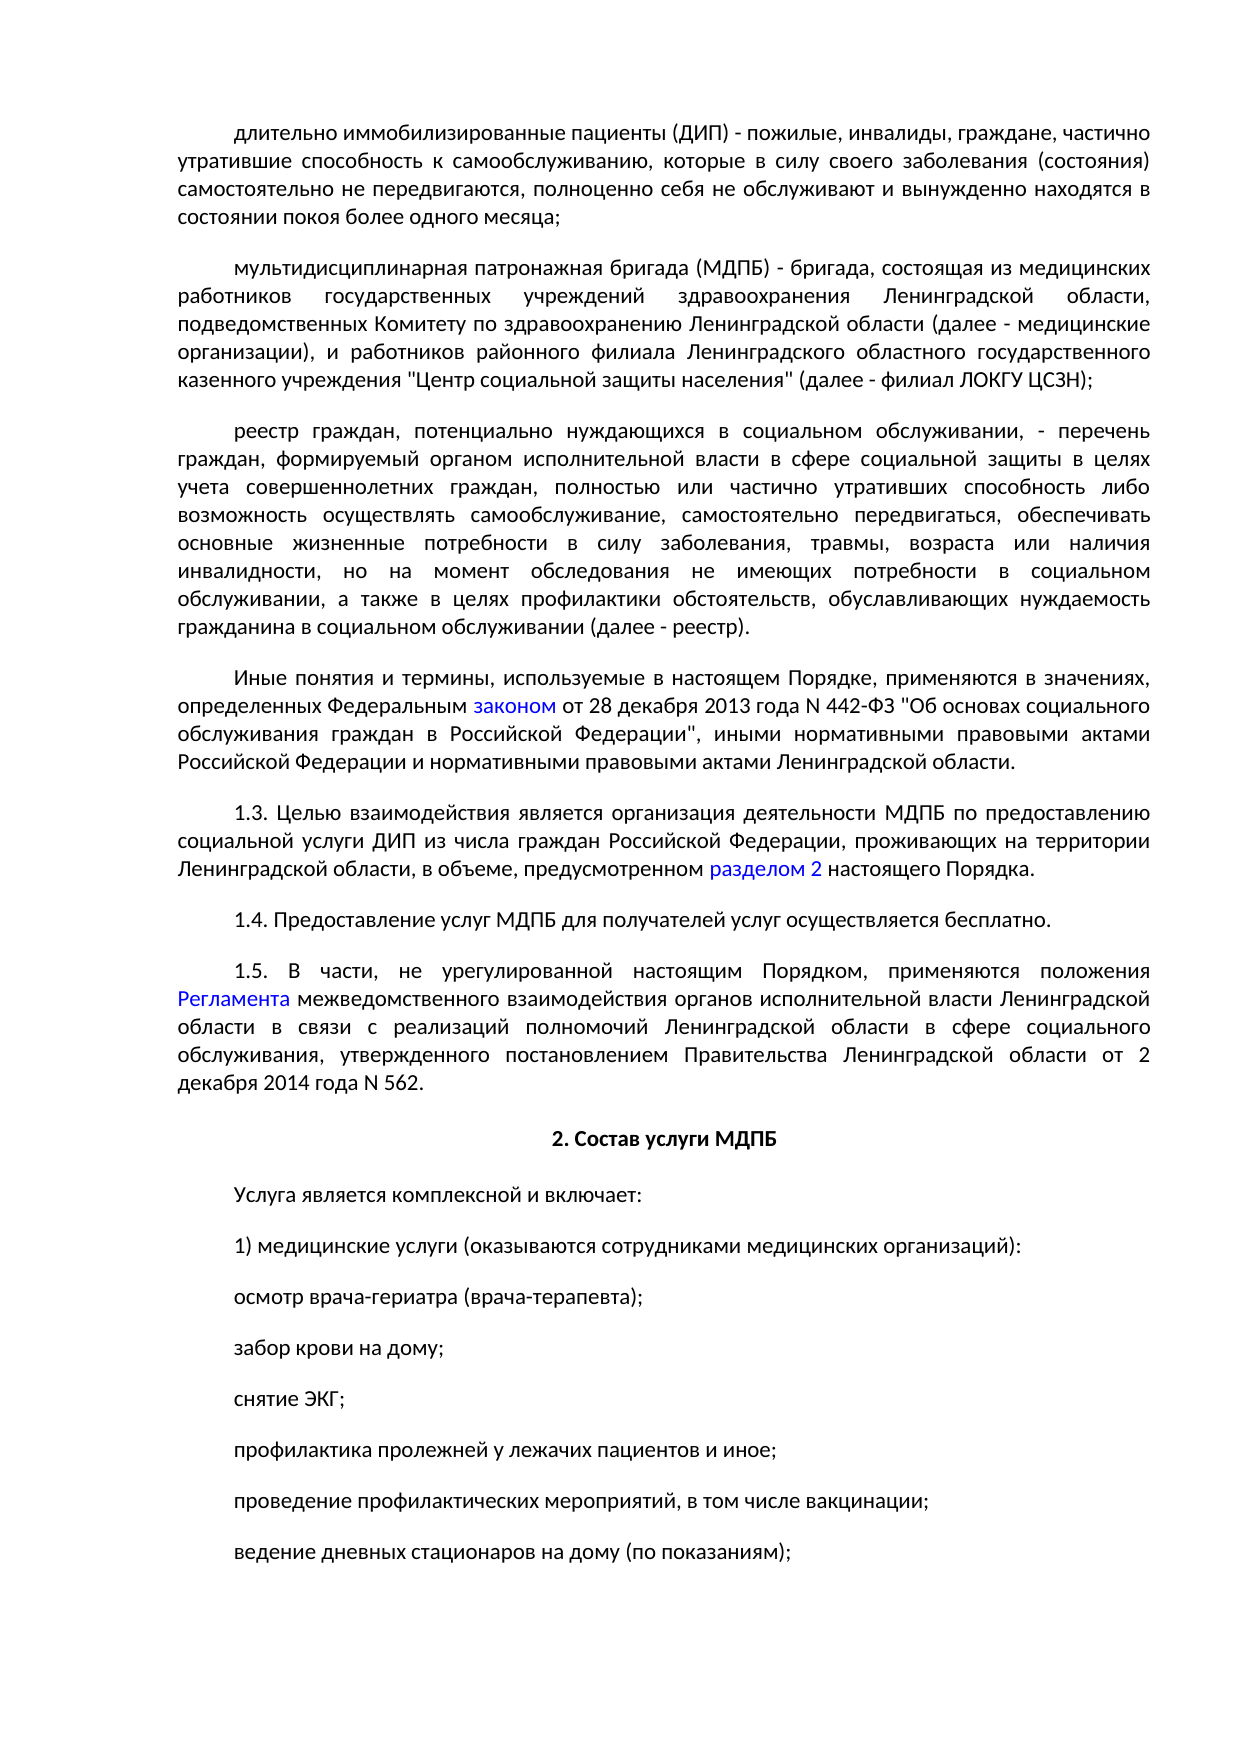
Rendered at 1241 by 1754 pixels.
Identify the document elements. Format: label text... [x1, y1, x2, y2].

text реестр граждан, потенциально нуждающихся в социальном обслуживании, - перечень граждан, формируемый органом исполнительной власти в сфере социальной защиты в целях учета совершеннолетних граждан, полностью или частично утративших способность либо возможность осуществлять самообслуживание, самостоятельно передвигаться, обеспечивать основные жизненные потребности в силу заболевания, травмы, возраста или наличия инвалидности, но на момент обследования не имеющих потребности в социальном обслуживании, а также в целях профилактики обстоятельств, обуславливающих нуждаемость гражданина в социальном обслуживании (далее - реестр). [177, 416, 1152, 640]
text профилактика пролежней у лежачих пациентов и иное; [177, 1435, 1152, 1463]
text 1) медицинские услуги (оказываются сотрудниками медицинских организаций): [177, 1231, 1152, 1259]
text 1.4. Предоставление услуг МДПБ для получателей услуг осуществляется бесплатно. [177, 905, 1152, 933]
text длительно иммобилизированные пациенты (ДИП) - пожилые, инвалиды, граждане, частично утратившие способность к самообслуживанию, которые в силу своего заболевания (состояния) самостоятельно не передвигаются, полноценно себя не обслуживают и вынужденно находятся в состоянии покоя более одного месяца; [177, 118, 1152, 230]
title 2. Состав услуги МДПБ [177, 1124, 1152, 1152]
text проведение профилактических мероприятий, в том числе вакцинации; [177, 1486, 1152, 1514]
text Иные понятия и термины, используемые в настоящем Порядке, применяются в значениях, определенных Федеральным законом от 28 декабря 2013 года N 442-ФЗ "Об основах социального обслуживания граждан в Российской Федерации", иными нормативными правовыми актами Российской Федерации и нормативными правовыми актами Ленинградской области. [177, 663, 1152, 775]
text Услуга является комплексной и включает: [177, 1180, 1152, 1208]
text 1.5. В части, не урегулированной настоящим Порядком, применяются положения Регламента межведомственного взаимодействия органов исполнительной власти Ленинградской области в связи с реализаций полномочий Ленинградской области в сфере социального обслуживания, утвержденного постановлением Правительства Ленинградской области от 2 декабря 2014 года N 562. [177, 956, 1152, 1096]
text забор крови на дому; [177, 1333, 1152, 1361]
text снятие ЭКГ; [177, 1384, 1152, 1412]
text ведение дневных стационаров на дому (по показаниям); [177, 1537, 1152, 1565]
text осмотр врача-гериатра (врача-терапевта); [177, 1282, 1152, 1310]
text мультидисциплинарная патронажная бригада (МДПБ) - бригада, состоящая из медицинских работников государственных учреждений здравоохранения Ленинградской области, подведомственных Комитету по здравоохранению Ленинградской области (далее - медицинские организации), и работников районного филиала Ленинградского областного государственного казенного учреждения "Центр социальной защиты населения" (далее - филиал ЛОКГУ ЦСЗН); [177, 253, 1152, 393]
text 1.3. Целью взаимодействия является организация деятельности МДПБ по предоставлению социальной услуги ДИП из числа граждан Российской Федерации, проживающих на территории Ленинградской области, в объеме, предусмотренном разделом 2 настоящего Порядка. [177, 798, 1152, 882]
